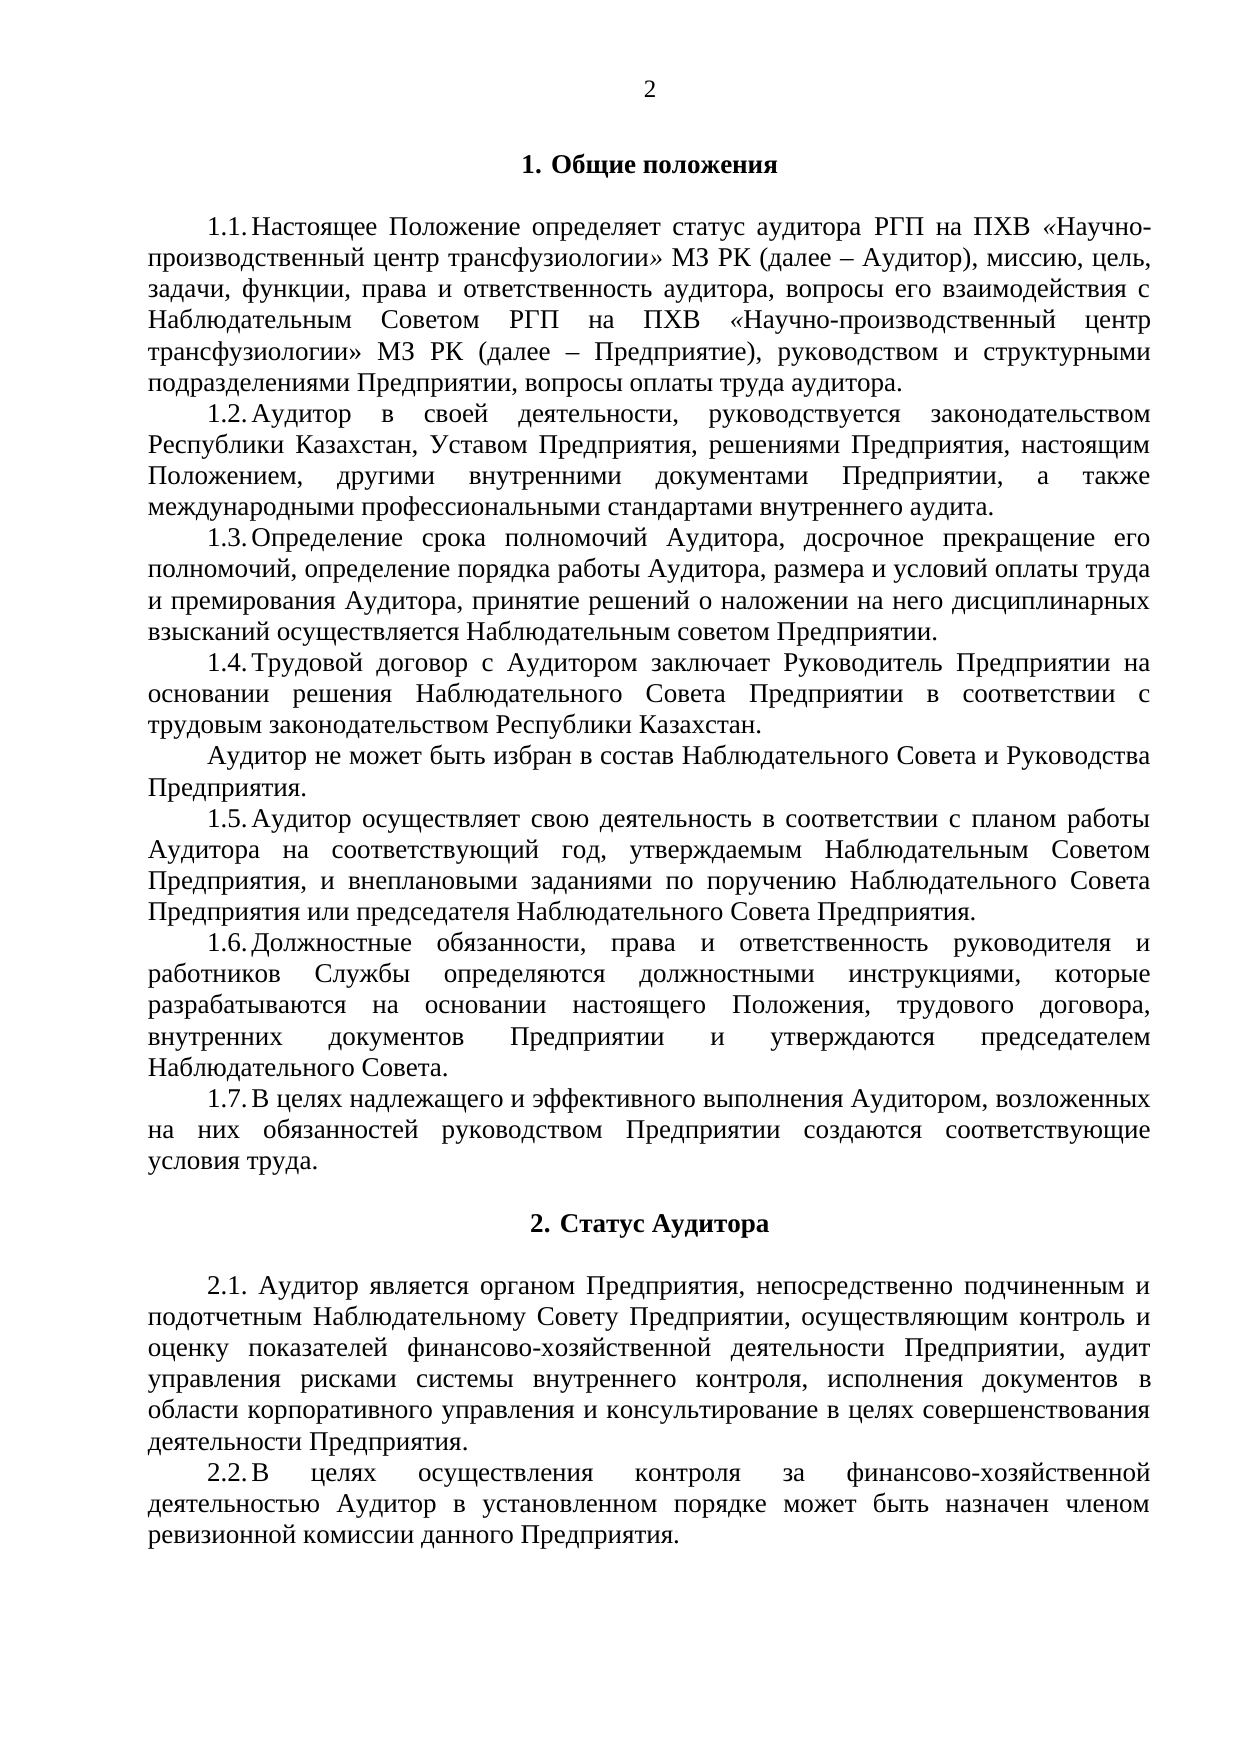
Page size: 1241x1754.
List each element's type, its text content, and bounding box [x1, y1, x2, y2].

list В целях надлежащего и эффективного выполнения Аудитором, возложенных на них обязанностей руководством Предприятии создаются соответствующие условия труда. [148, 1082, 1152, 1176]
text Аудитор не может быть избран в состав Наблюдательного Совета и Руководства Предприятия. [148, 739, 1152, 802]
list Статус Аудитора [148, 1207, 1152, 1238]
list 2.1. Аудитор является органом Предприятия, непосредственно подчиненным и подотчетным Наблюдательному Совету Предприятии, осуществляющим контроль и оценку показателей финансово-хозяйственной деятельности Предприятии, аудит управления рисками системы внутреннего контроля, исполнения документов в области корпоративного управления и консультирование в целях совершенствования деятельности Предприятия. [148, 1269, 1152, 1456]
list Аудитор в своей деятельности, руководствуется законодательством Республики Казахстан, Уставом Предприятия, решениями Предприятия, настоящим Положением, другими внутренними документами Предприятии, а также международными профессиональными стандартами внутреннего аудита. [148, 397, 1152, 521]
list Аудитор осуществляет свою деятельность в соответствии с планом работы Аудитора на соответствующий год, утверждаемым Наблюдательным Советом Предприятия, и внеплановыми заданиями по поручению Наблюдательного Совета Предприятия или председателя Наблюдательного Совета Предприятия. [148, 802, 1152, 926]
list Трудовой договор с Аудитором заключает Руководитель Предприятии на основании решения Наблюдательного Совета Предприятии в соответствии с трудовым законодательством Республики Казахстан. [148, 646, 1152, 739]
list Определение срока полномочий Аудитора, досрочное прекращение его полномочий, определение порядка работы Аудитора, размера и условий оплаты труда и премирования Аудитора, принятие решений о наложении на него дисциплинарных взысканий осуществляется Наблюдательным советом Предприятии. [148, 521, 1152, 646]
list В целях осуществления контроля за финансово-хозяйственной деятельностью Аудитор в установленном порядке может быть назначен членом ревизионной комиссии данного Предприятия. [148, 1456, 1152, 1549]
list Настоящее Положение определяет статус аудитора РГП на ПХВ «Научно-производственный центр трансфузиологии» МЗ РК (далее – Аудитор), миссию, цель, задачи, функции, права и ответственность аудитора, вопросы его взаимодействия с Наблюдательным Советом РГП на ПХВ «Научно-производственный центр трансфузиологии» МЗ РК (далее – Предприятие), руководством и структурными подразделениями Предприятии, вопросы оплаты труда аудитора. [148, 210, 1152, 397]
list Общие положения [148, 148, 1152, 179]
list Должностные обязанности, права и ответственность руководителя и работников Службы определяются должностными инструкциями, которые разрабатываются на основании настоящего Положения, трудового договора, внутренних документов Предприятии и утверждаются председателем Наблюдательного Совета. [148, 926, 1152, 1082]
